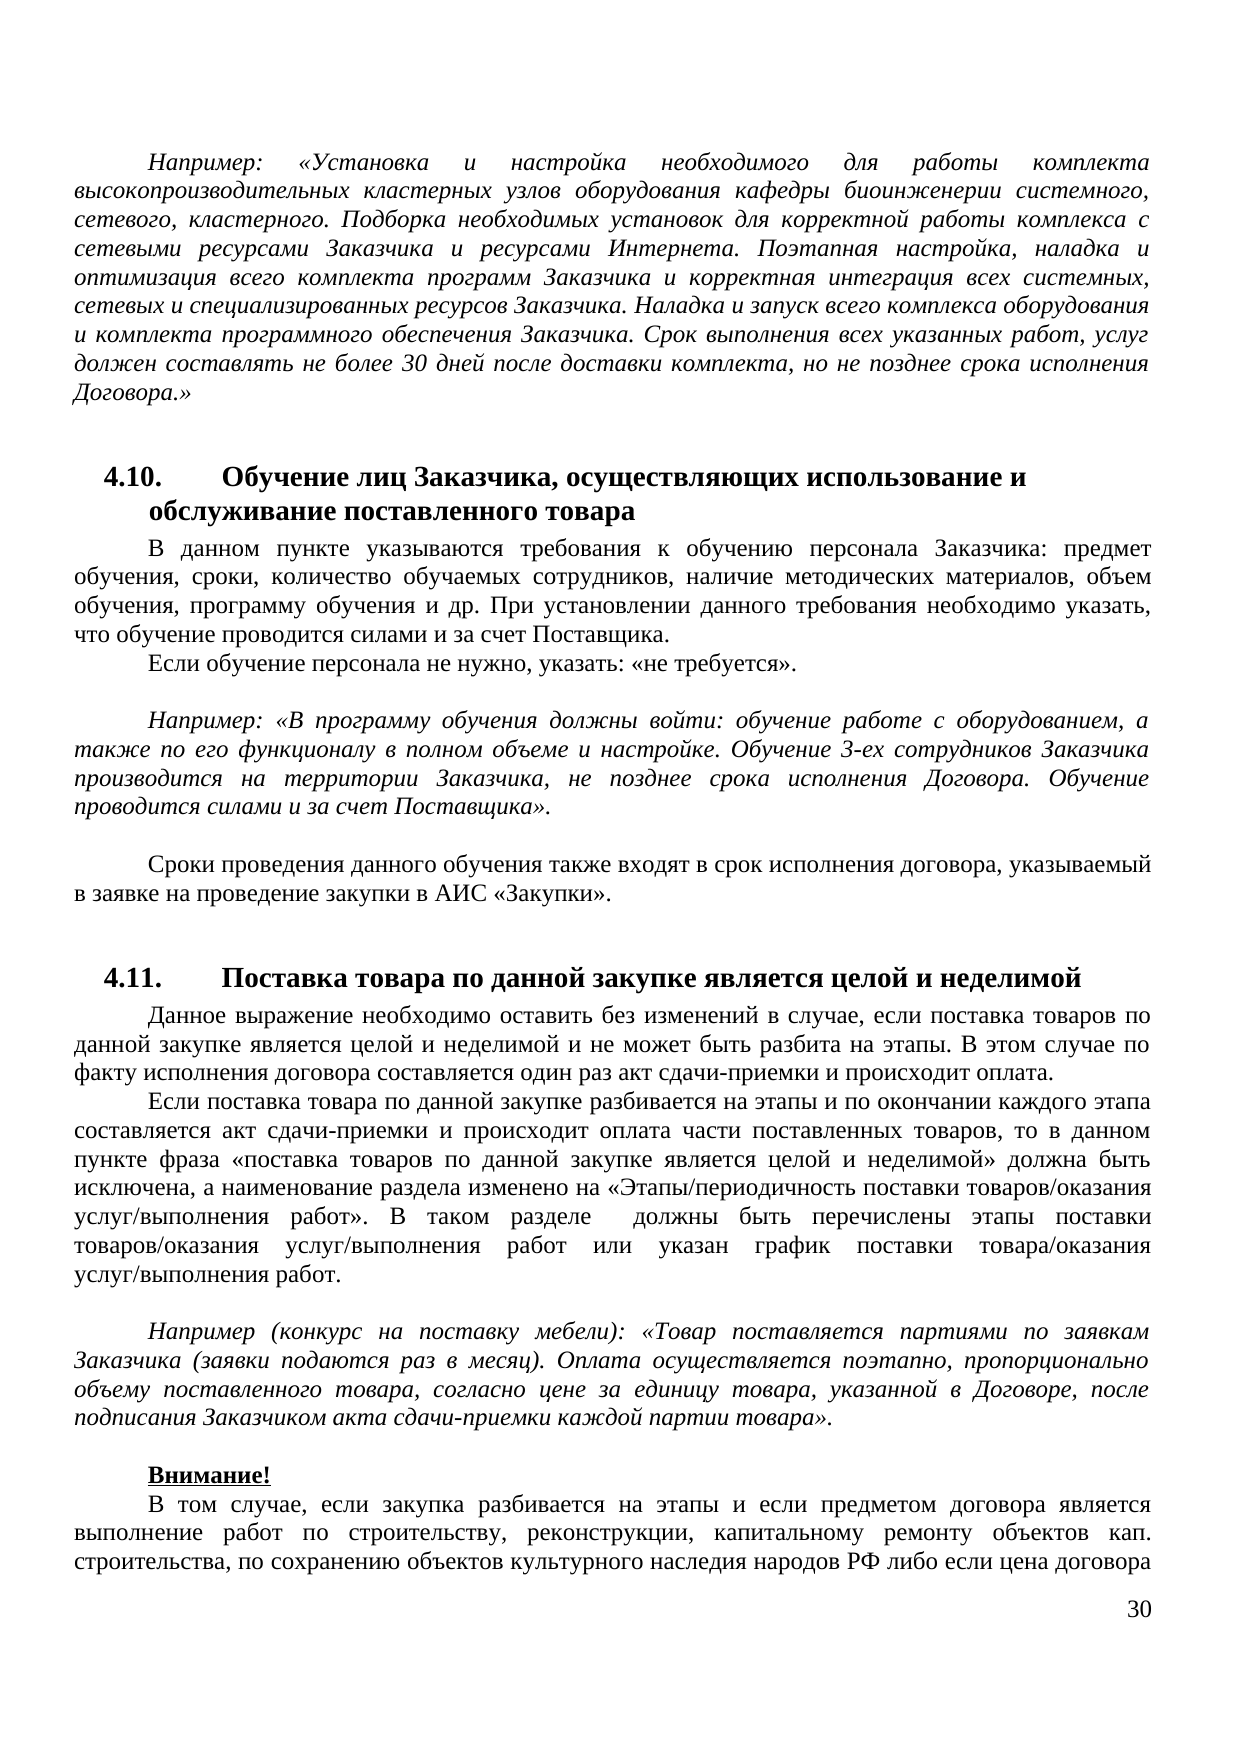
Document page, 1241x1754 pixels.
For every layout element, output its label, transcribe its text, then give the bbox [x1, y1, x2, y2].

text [74, 1489, 1152, 1575]
subtitle Поставка товара по данной закупке является целой и неделимой [103, 960, 1152, 994]
text Например: «Установка и настройка необходимого для работы комплекта высокопроизводительных кластерных узлов оборудования кафедры биоинженерии системного, сетевого, кластерного. Подборка необходимых установок для корректной работы комплекса с сетевыми ресурсами Заказчика и ресурсами Интернета. Поэтапная настройка, наладка и оптимизация всего комплекта программ Заказчика и корректная интеграция всех системных, сетевых и специализированных ресурсов Заказчика. Наладка и запуск всего комплекса оборудования и комплекта программного обеспечения Заказчика. Срок выполнения всех указанных работ, услуг должен составлять не более 30 дней после доставки комплекта, но не позднее срока исполнения Договора.» [74, 147, 1152, 406]
text Если поставка товара по данной закупке разбивается на этапы и по окончании каждого этапа составляется акт сдачи-приемки и происходит оплата части поставленных товаров, то в данном пункте фраза «поставка товаров по данной закупке является целой и неделимой» должна быть исключена, а наименование раздела изменено на «Этапы/периодичность поставки товаров/оказания услуг/выполнения работ». В таком разделе должны быть перечислены этапы поставки товаров/оказания услуг/выполнения работ или указан график поставки товара/оказания услуг/выполнения работ. [74, 1086, 1152, 1287]
text Если обучение персонала не нужно, указать: «не требуется». [74, 648, 1152, 676]
text Внимание! [74, 1460, 1152, 1489]
text Например: «В программу обучения должны войти: обучение работе с оборудованием, а также по его функционалу в полном объеме и настройке. Обучение 3-ех сотрудников Заказчика производится на территории Заказчика, не позднее срока исполнения Договора. Обучение проводится силами и за счет Поставщика». [74, 705, 1152, 820]
text Например (конкурс на поставку мебели): «Товар поставляется партиями по заявкам Заказчика (заявки подаются раз в месяц). Оплата осуществляется поэтапно, пропорционально объему поставленного товара, согласно цене за единицу товара, указанной в Договоре, после подписания Заказчиком акта сдачи-приемки каждой партии товара». [74, 1316, 1152, 1431]
text В данном пункте указываются требования к обучению персонала Заказчика: предмет обучения, сроки, количество обучаемых сотрудников, наличие методических материалов, объем обучения, программу обучения и др. При установлении данного требования необходимо указать, что обучение проводится силами и за счет Поставщика. [74, 533, 1152, 648]
text Данное выражение необходимо оставить без изменений в случае, если поставка товаров по данной закупке является целой и неделимой и не может быть разбита на этапы. В этом случае по факту исполнения договора составляется один раз акт сдачи-приемки и происходит оплата. [74, 1000, 1152, 1086]
subtitle Обучение лиц Заказчика, осуществляющих использование и обслуживание поставленного товара [103, 459, 1152, 526]
text Сроки проведения данного обучения также входят в срок исполнения договора, указываемый в заявке на проведение закупки в АИС «Закупки». [74, 849, 1152, 906]
